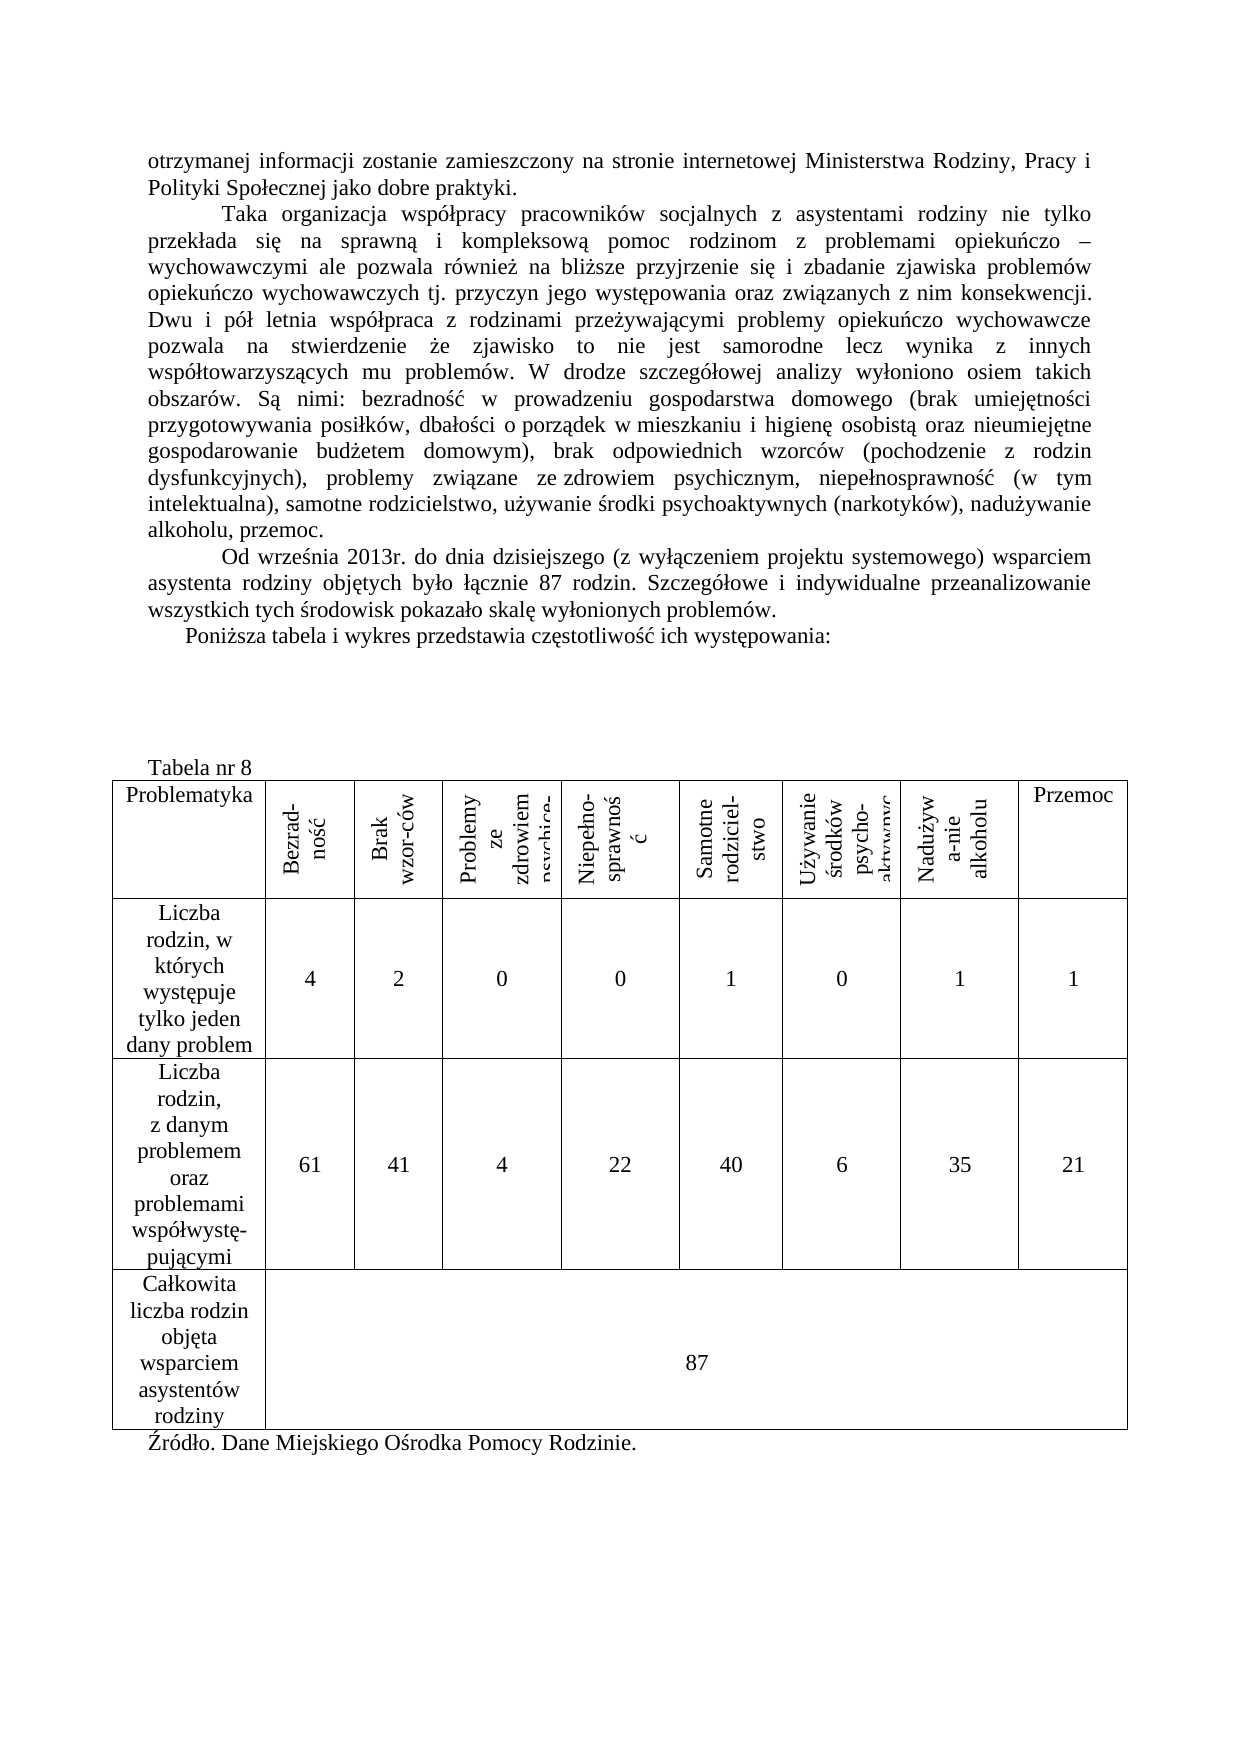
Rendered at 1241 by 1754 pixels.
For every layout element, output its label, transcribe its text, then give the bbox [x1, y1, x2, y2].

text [148, 148, 1093, 200]
table_cell 1 [680, 899, 782, 1057]
table_cell 87 [266, 1270, 1127, 1428]
table_cell 1 [1019, 899, 1127, 1057]
table_cell 4 [443, 1059, 561, 1269]
table_cell 22 [562, 1059, 679, 1269]
table_header Problemy ze zdrowiem psychice-nym [443, 781, 561, 898]
table_cell 0 [562, 899, 679, 1057]
table_header Bezrad-ność [266, 781, 354, 898]
table_cell 6 [783, 1059, 900, 1269]
table_cell 2 [355, 899, 442, 1057]
table_header Przemoc [1019, 781, 1127, 898]
table_cell 0 [783, 899, 900, 1057]
table_header Problematyka [113, 781, 265, 898]
table_cell 61 [266, 1059, 354, 1269]
table_cell 1 [901, 899, 1018, 1057]
text Źródło. Dane Miejskiego Ośrodka Pomocy Rodzinie. [148, 1430, 1093, 1456]
table_cell 35 [901, 1059, 1018, 1269]
text Tabela nr 8 [148, 754, 1093, 780]
table_cell 21 [1019, 1059, 1127, 1269]
table_header Brak wzor-ców [355, 781, 442, 898]
table_header Niepełno-sprawność [562, 781, 679, 898]
table_cell 40 [680, 1059, 782, 1269]
table_cell 0 [443, 899, 561, 1057]
table_cell 4 [266, 899, 354, 1057]
table_cell 41 [355, 1059, 442, 1269]
table_header Używanie środków psycho-aktywnych [783, 781, 900, 898]
text Taka organizacja współpracy pracowników socjalnych z asystentami rodziny nie tylko przekłada się na sprawną i kompleksową pomoc rodzinom z problemami opiekuńczo – wychowawczymi ale pozwala również na bliższe przyjrzenie się i zbadanie zjawiska problemów opiekuńczo wychowawczych tj. przyczyn jego występowania oraz związanych z nim konsekwencji. Dwu i pół letnia współpraca z rodzinami przeżywającymi problemy opiekuńczo wychowawcze pozwala na stwierdzenie że zjawisko to nie jest samorodne lecz wynika z innych współtowarzyszących mu problemów. W drodze szczegółowej analizy wyłoniono osiem takich obszarów. Są nimi: bezradność w prowadzeniu gospodarstwa domowego (brak umiejętności przygotowywania posiłków, dbałości o porządek w mieszkaniu i higienę osobistą oraz nieumiejętne gospodarowanie budżetem domowym), brak odpowiednich wzorców (pochodzenie z rodzin dysfunkcyjnych), problemy związane ze zdrowiem psychicznym, niepełnosprawność (w tym intelektualna), samotne rodzicielstwo, używanie środki psychoaktywnych (narkotyków), nadużywanie alkoholu, przemoc. [148, 200, 1093, 543]
table_header Samotne rodziciel-stwo [680, 781, 782, 898]
text Od września 2013r. do dnia dzisiejszego (z wyłączeniem projektu systemowego) wsparciem asystenta rodziny objętych było łącznie 87 rodzin. Szczegółowe i indywidualne przeanalizowanie wszystkich tych środowisk pokazało skalę wyłonionych problemów. [148, 543, 1093, 622]
text Poniższa tabela i wykres przedstawia częstotliwość ich występowania: [148, 622, 1093, 648]
table_header Nadużywa-nie alkoholu [901, 781, 1018, 898]
